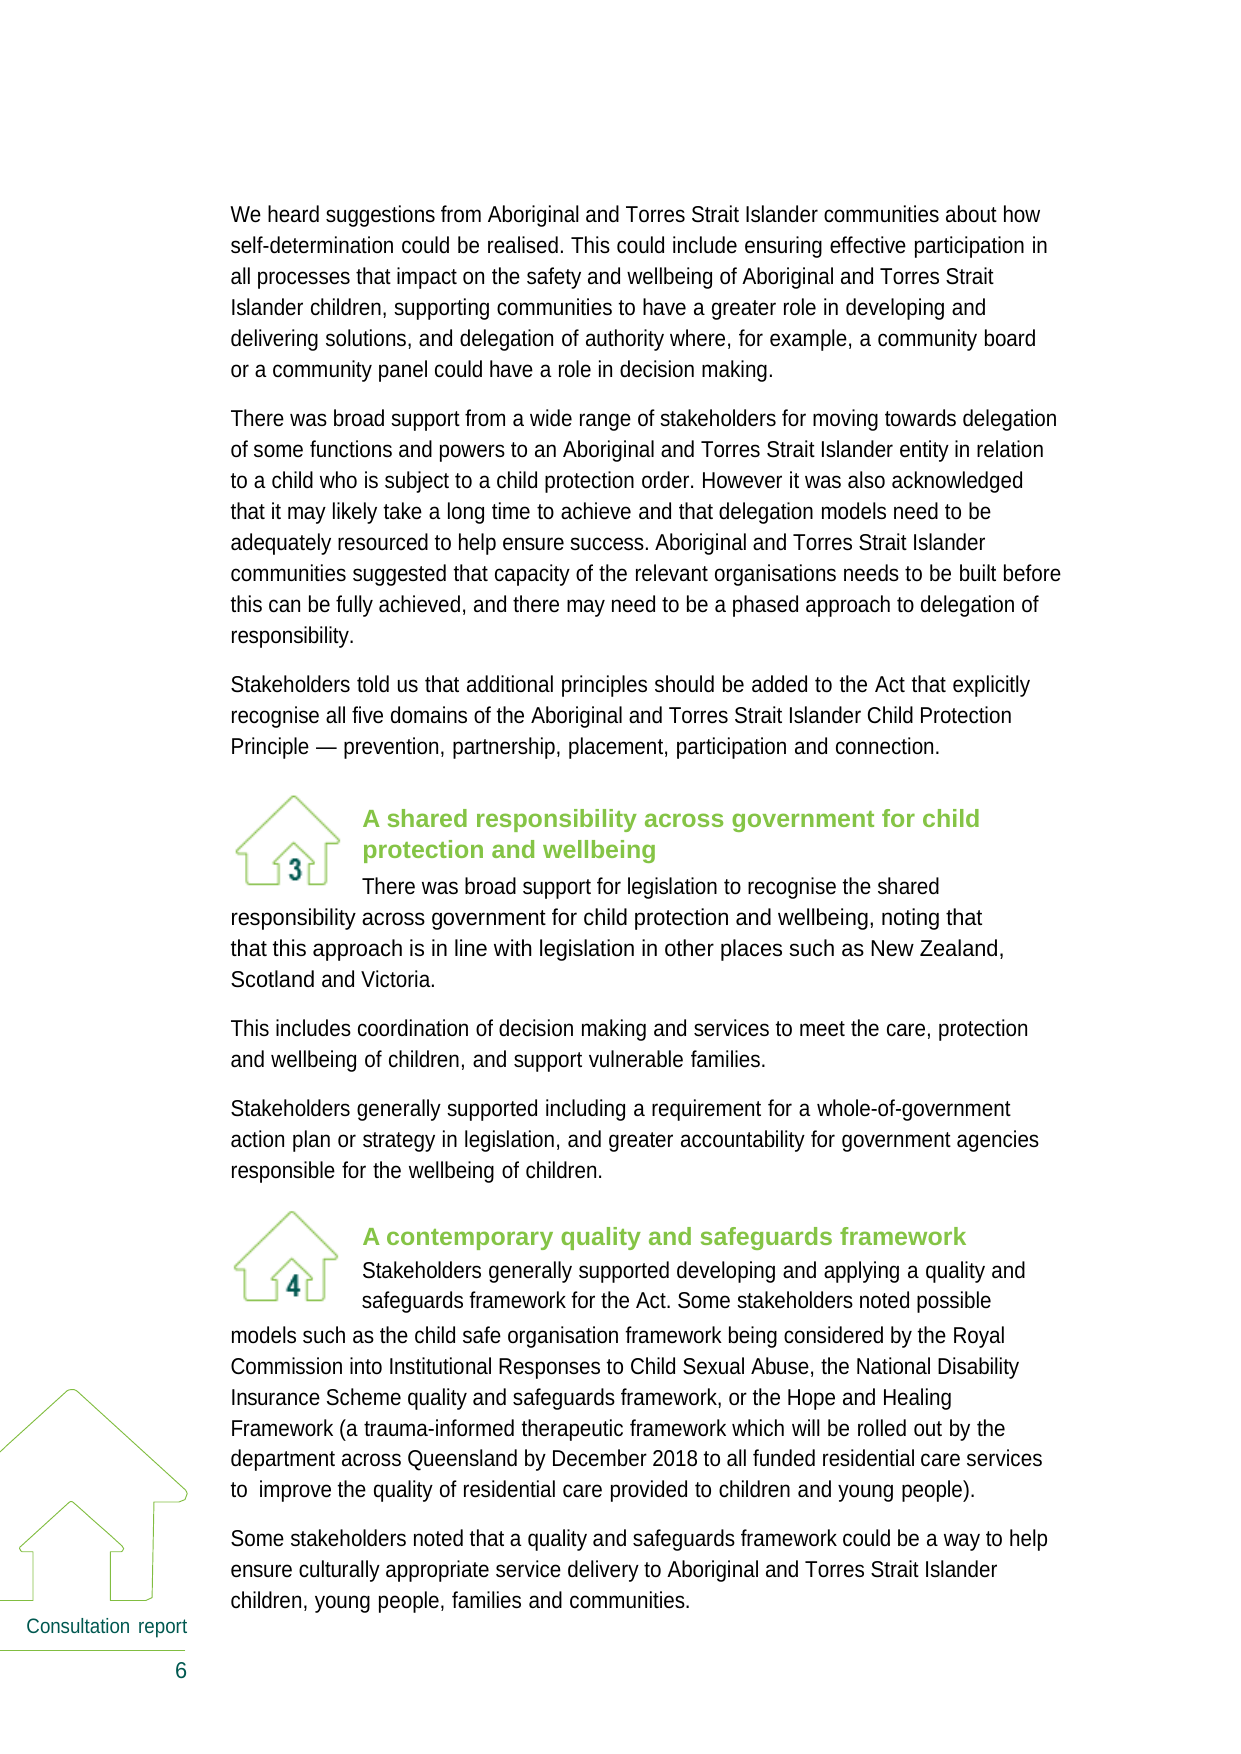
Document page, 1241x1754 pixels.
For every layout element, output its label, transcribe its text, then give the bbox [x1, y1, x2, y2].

text Stakeholders generally supported developing and applying a quality and [362, 1257, 1070, 1283]
text There was broad support for legislation to recognise the shared [362, 873, 1070, 899]
text Stakeholders generally supported including a requirement for a whole-of-government action plan or strategy in legislation, and greater accountability for government agencies responsible for the wellbeing of children. [230, 1095, 1059, 1183]
text safeguards framework for the Act. Some stakeholders noted possible [202, 1287, 1073, 1314]
picture [203, 763, 356, 923]
text Stakeholders told us that additional principles should be added to the Act that explicitly recognise all five domains of the Aboriginal and Torres Strait Islander Child Protection Principle — prevention, partnership, placement, participation and connection. [230, 671, 1032, 759]
text This includes coordination of decision making and services to meet the care, protection and wellbeing of children, and support vulnerable families. [230, 1015, 1055, 1072]
text Some stakeholders noted that a quality and safeguards framework could be a way to help ensure culturally appropriate service delivery to Aboriginal and Torres Strait Islander children, young people, families and communities. [230, 1525, 1064, 1613]
subtitle A contemporary quality and safeguards framework [362, 1222, 1069, 1250]
picture [195, 1180, 375, 1355]
text We heard suggestions from Aboriginal and Torres Strait Islander communities about how self-determination could be realised. This could include ensuring effective participation in all processes that impact on the safety and wellbeing of Aboriginal and Torres Strait Islander children, supporting communities to have a greater role in developing and delivering solutions, and delegation of authority where, for example, a community board or a community panel could have a role in decision making. [230, 201, 1059, 382]
text models such as the child safe organisation framework being considered by the Royal Commission into Institutional Responses to Child Sexual Abuse, the National Disability Insurance Scheme quality and safeguards framework, or the Hope and Healing Framework (a trauma-informed therapeutic framework which will be rolled out by the department across Queensland by December 2018 to all funded residential care services to improve the quality of residential care provided to children and young people). [230, 1322, 1055, 1502]
text There was broad support from a wide range of stakeholders for moving towards delegation of some functions and powers to an Aboriginal and Torres Strait Islander entity in relation to a child who is subject to a child protection order. However it was also acknowledged that it may likely take a long time to achieve and that delegation models need to be adequately resourced to help ensure success. Aboriginal and Torres Strait Islander communities suggested that capacity of the relevant organisations needs to be built before this can be fully achieved, and there may need to be a phased approach to delegation of responsibility. [230, 405, 1062, 648]
text responsibility across government for child protection and wellbeing, noting that that this approach is in line with legislation in other places such as New Zealand, Scotland and Victoria. [230, 904, 1023, 992]
subtitle A shared responsibility across government for child protection and wellbeing [362, 804, 1069, 864]
